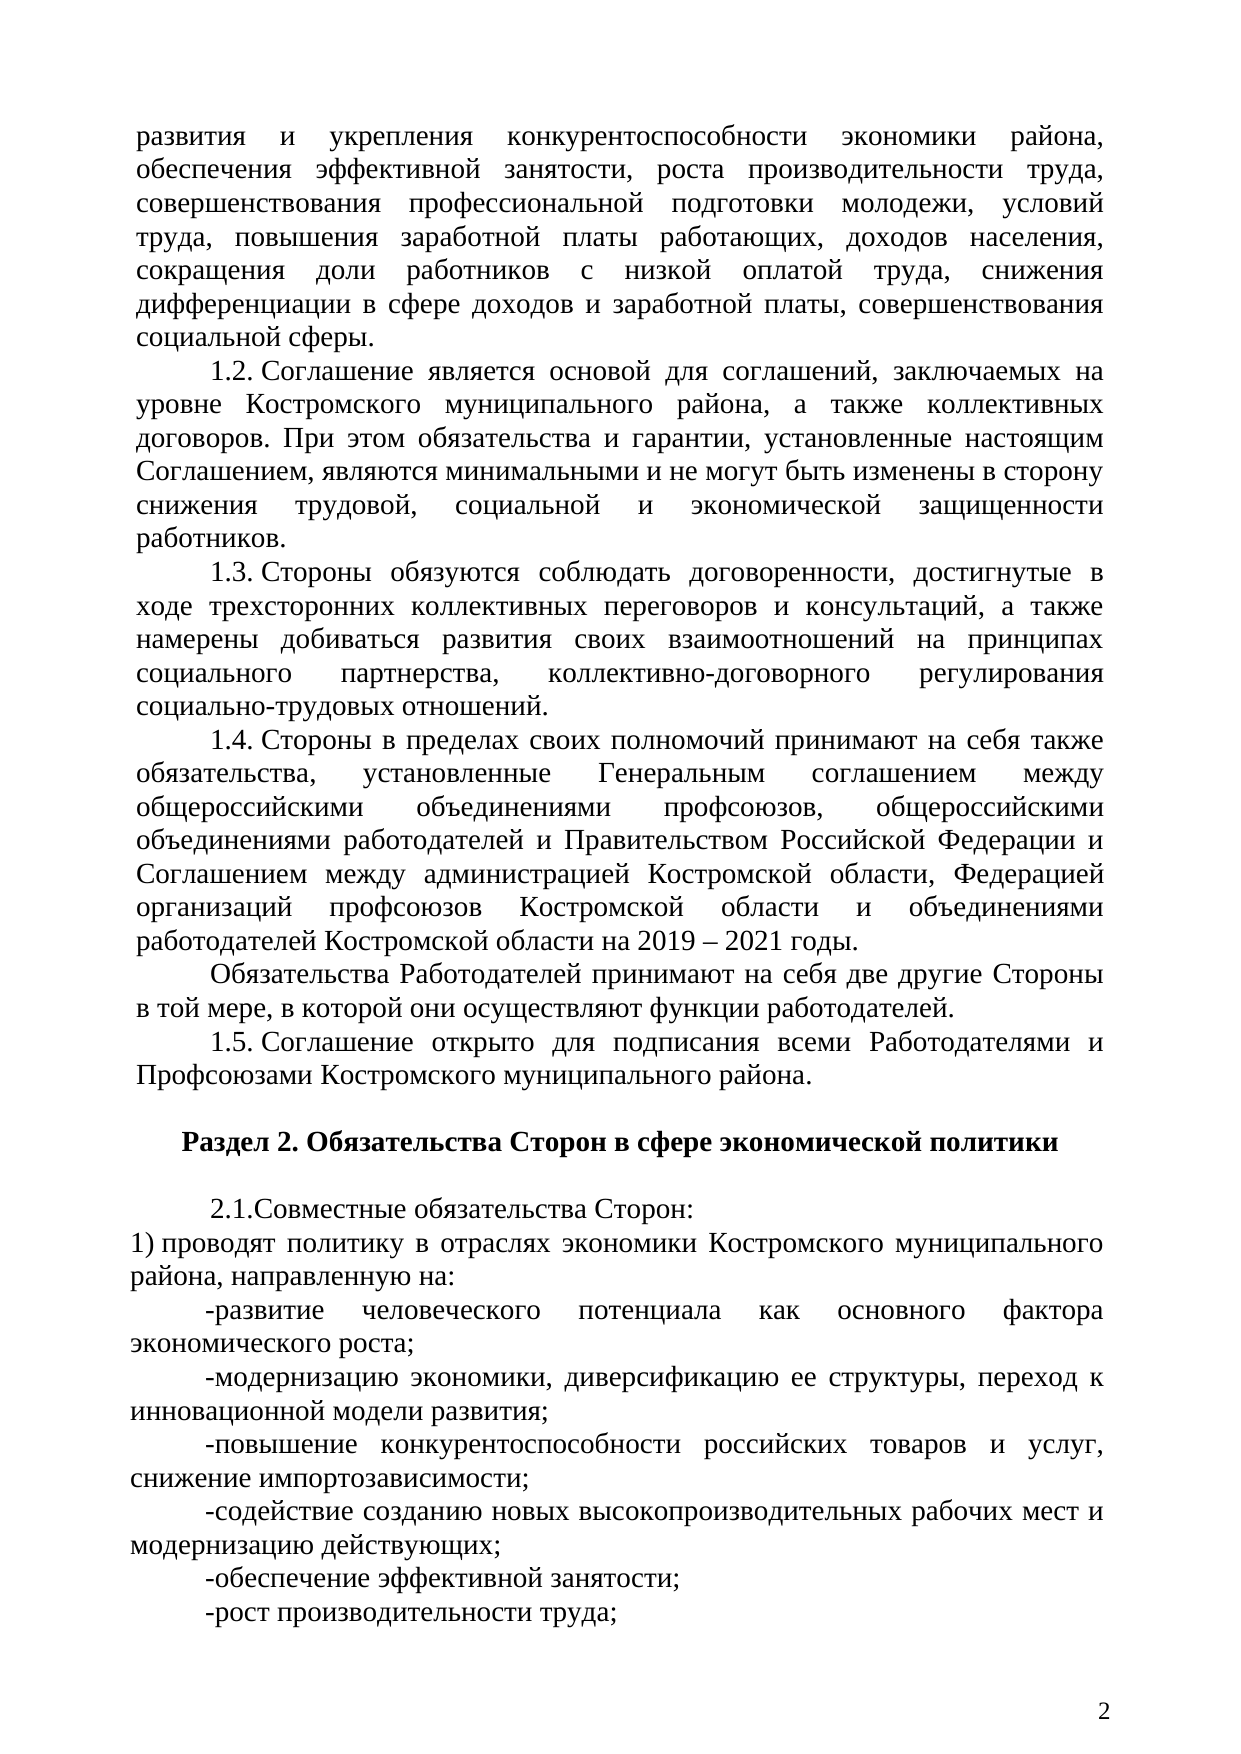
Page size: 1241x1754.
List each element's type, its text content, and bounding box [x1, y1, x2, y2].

text 1.5. Соглашение открыто для подписания всеми Работодателями и Профсоюзами Костромского муниципального района. [136, 1024, 1104, 1091]
text -модернизацию экономики, диверсификацию ее структуры, переход к инновационной модели развития; [130, 1359, 1104, 1426]
text 1) проводят политику в отраслях экономики Костромского муниципального района, направленную на: [130, 1225, 1104, 1292]
text -рост производительности труда; [130, 1594, 1104, 1627]
text 1.3. Стороны обязуются соблюдать договоренности, достигнутые в ходе трехсторонних коллективных переговоров и консультаций, а также намерены добиваться развития своих взаимоотношений на принципах социального партнерства, коллективно-договорного регулирования социально-трудовых отношений. [136, 554, 1104, 722]
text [136, 118, 1104, 353]
text 2.1.Совместные обязательства Сторон: [136, 1191, 1104, 1225]
text -повышение конкурентоспособности российских товаров и услуг, снижение импортозависимости; [130, 1426, 1104, 1493]
text -содействие созданию новых высокопроизводительных рабочих мест и модернизацию действующих; [130, 1493, 1104, 1560]
text 1.2. Соглашение является основой для соглашений, заключаемых на уровне Костромского муниципального района, а также коллективных договоров. При этом обязательства и гарантии, установленные настоящим Соглашением, являются минимальными и не могут быть изменены в сторону снижения трудовой, социальной и экономической защищенности работников. [136, 353, 1104, 554]
text -развитие человеческого потенциала как основного фактора экономического роста; [130, 1292, 1104, 1359]
text Обязательства Работодателей принимают на себя две другие Стороны в той мере, в которой они осуществляют функции работодателей. [136, 957, 1104, 1024]
subtitle Раздел 2. Обязательства Сторон в сфере экономической политики [136, 1124, 1104, 1158]
text -обеспечение эффективной занятости; [130, 1560, 1104, 1594]
text 1.4. Стороны в пределах своих полномочий принимают на себя также обязательства, установленные Генеральным соглашением между общероссийскими объединениями профсоюзов, общероссийскими объединениями работодателей и Правительством Российской Федерации и Соглашением между администрацией Костромской области, Федерацией организаций профсоюзов Костромской области и объединениями работодателей Костромской области на 2019 – 2021 годы. [136, 722, 1104, 957]
